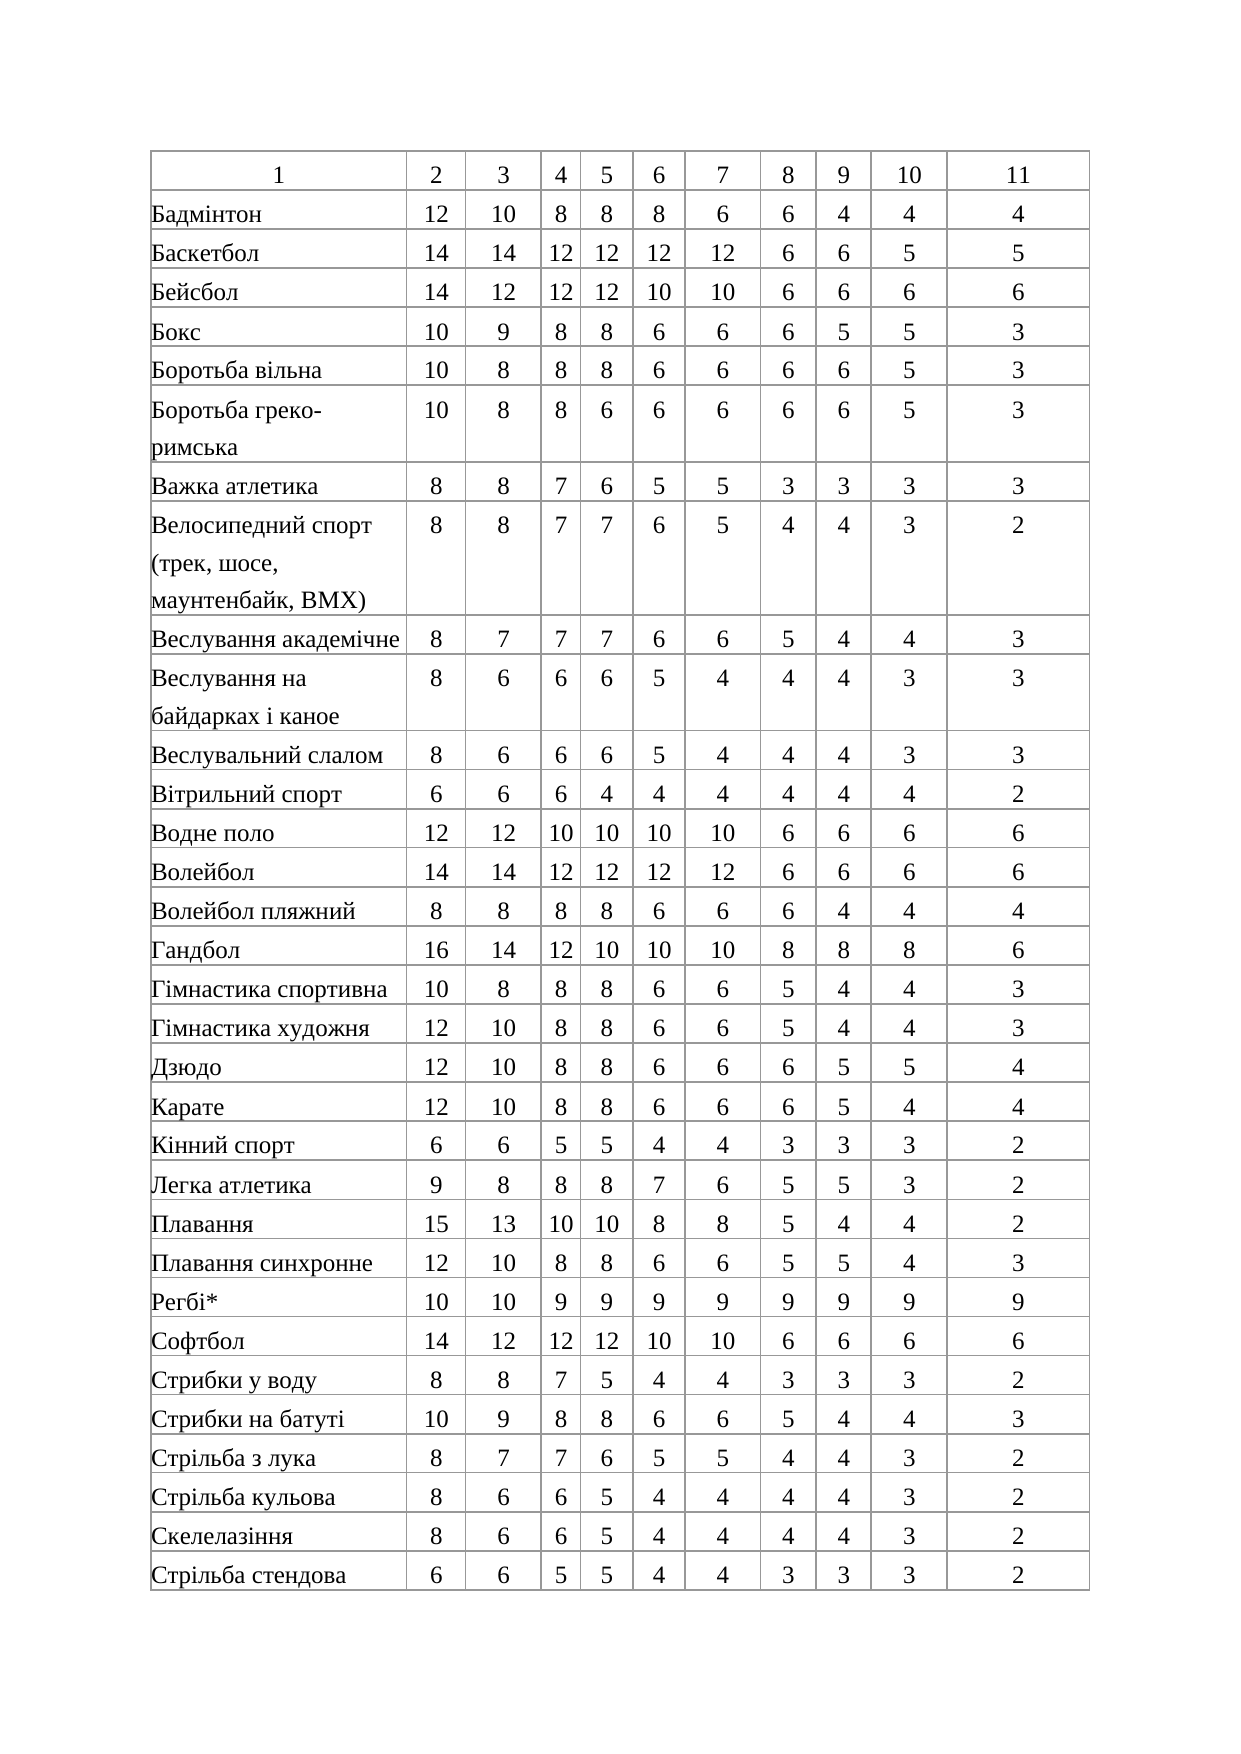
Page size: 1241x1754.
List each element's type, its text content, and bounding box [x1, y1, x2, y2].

table_cell Плавання синхронне [152, 1239, 406, 1277]
table_cell 7 [686, 152, 760, 189]
table_cell 5 [761, 616, 815, 653]
table_cell 12 [542, 927, 580, 964]
table_cell 6 [948, 1317, 1089, 1355]
table_cell Легка атлетика [152, 1161, 406, 1198]
table_cell 4 [872, 191, 946, 228]
table_cell 10 [542, 810, 580, 847]
table_cell 4 [634, 770, 684, 808]
table_cell 14 [466, 230, 540, 267]
table_cell Водне поло [152, 810, 406, 847]
table_cell 5 [817, 1044, 870, 1081]
table_cell 14 [407, 269, 465, 306]
table_cell 6 [761, 308, 815, 345]
table_cell Карате [152, 1083, 406, 1120]
table_cell 4 [817, 1200, 870, 1237]
table_cell 10 [686, 269, 760, 306]
table_cell 8 [686, 1200, 760, 1237]
table_cell 12 [581, 848, 632, 886]
table_cell 12 [542, 269, 580, 306]
table_cell 8 [407, 1435, 465, 1472]
table_cell 10 [634, 269, 684, 306]
table_cell 2 [948, 1473, 1089, 1511]
table_cell 5 [817, 308, 870, 345]
table_cell 8 [761, 152, 815, 189]
table_cell 4 [872, 616, 946, 653]
table_cell 6 [407, 1552, 465, 1589]
table_cell 7 [466, 616, 540, 653]
table_cell 2 [948, 1435, 1089, 1472]
table_cell 8 [542, 191, 580, 228]
table_cell 6 [761, 1317, 815, 1355]
table_cell 3 [466, 152, 540, 189]
table_cell Веслування академічне [152, 616, 406, 653]
table_cell 12 [581, 1317, 632, 1355]
table_cell 6 [466, 1122, 540, 1159]
table_cell 12 [407, 191, 465, 228]
table_cell 4 [872, 770, 946, 808]
table_cell 10 [466, 1005, 540, 1042]
table_cell 3 [948, 463, 1089, 500]
table_cell 4 [872, 1005, 946, 1042]
table_cell 5 [542, 1552, 580, 1589]
table_cell 5 [872, 230, 946, 267]
table_cell 6 [872, 848, 946, 886]
table_cell 12 [581, 269, 632, 306]
table_cell 3 [872, 1122, 946, 1159]
table_cell 3 [872, 1435, 946, 1472]
table_cell 9 [761, 1278, 815, 1316]
table_cell 14 [407, 230, 465, 267]
table_cell 8 [581, 308, 632, 345]
table_cell 3 [761, 1356, 815, 1394]
table_cell 10 [581, 1200, 632, 1237]
table_cell 6 [466, 1552, 540, 1589]
table_cell 6 [817, 347, 870, 384]
table_cell 5 [817, 1083, 870, 1120]
table_cell Гандбол [152, 927, 406, 964]
table_cell Волейбол [152, 848, 406, 886]
table_cell 6 [634, 1395, 684, 1433]
table_cell 6 [761, 230, 815, 267]
table_cell 4 [872, 1239, 946, 1277]
table_cell 4 [817, 502, 870, 614]
table_cell 4 [761, 770, 815, 808]
table_cell 8 [581, 1239, 632, 1277]
table_cell 4 [817, 770, 870, 808]
table_cell 6 [948, 810, 1089, 847]
table_cell 2 [948, 1552, 1089, 1589]
table_cell 6 [634, 1005, 684, 1042]
table_cell 10 [407, 386, 465, 461]
table_cell 3 [872, 731, 946, 769]
table_cell 3 [948, 386, 1089, 461]
table_cell 6 [872, 1317, 946, 1355]
table_cell 10 [686, 927, 760, 964]
table_cell 6 [466, 770, 540, 808]
table_cell 12 [407, 1239, 465, 1277]
table_cell 8 [581, 191, 632, 228]
table_cell 5 [542, 1122, 580, 1159]
table_cell 10 [686, 1317, 760, 1355]
table_cell 6 [761, 1083, 815, 1120]
table_cell 8 [581, 347, 632, 384]
table_cell 5 [634, 731, 684, 769]
table_cell 6 [817, 848, 870, 886]
table_cell 6 [686, 347, 760, 384]
table_cell 4 [542, 152, 580, 189]
table_cell 10 [634, 810, 684, 847]
table_cell 6 [872, 269, 946, 306]
table_cell 6 [686, 1044, 760, 1081]
table_cell 3 [817, 1122, 870, 1159]
table_cell Кінний спорт [152, 1122, 406, 1159]
table_cell 7 [466, 1435, 540, 1472]
table_cell 6 [634, 616, 684, 653]
table_cell 12 [686, 230, 760, 267]
table_cell 6 [817, 810, 870, 847]
table_cell 6 [407, 770, 465, 808]
table_cell 6 [581, 731, 632, 769]
table_cell 8 [466, 502, 540, 614]
table_cell 4 [686, 1473, 760, 1511]
table_cell 8 [581, 1161, 632, 1198]
table_cell 8 [542, 1239, 580, 1277]
table_cell 5 [634, 1435, 684, 1472]
table_cell 7 [634, 1161, 684, 1198]
table_cell 8 [407, 1473, 465, 1511]
table_cell 10 [466, 191, 540, 228]
table_cell 5 [581, 1473, 632, 1511]
table_cell 6 [407, 1122, 465, 1159]
table_cell 9 [542, 1278, 580, 1316]
table_cell 6 [761, 269, 815, 306]
table_cell 6 [581, 386, 632, 461]
table_cell Стрибки у воду [152, 1356, 406, 1394]
table_cell 4 [948, 1044, 1089, 1081]
table_cell 8 [466, 1356, 540, 1394]
table_cell 6 [634, 1083, 684, 1120]
table_cell 4 [872, 1200, 946, 1237]
table_cell 12 [686, 848, 760, 886]
table_cell 9 [948, 1278, 1089, 1316]
table_cell 4 [948, 888, 1089, 925]
table_cell 12 [407, 1005, 465, 1042]
table_cell Боротьба вільна [152, 347, 406, 384]
table_cell Стрільба з лука [152, 1435, 406, 1472]
table_cell 3 [948, 731, 1089, 769]
table_cell 9 [581, 1278, 632, 1316]
table_cell 10 [407, 1278, 465, 1316]
table_cell 4 [686, 1513, 760, 1550]
table_cell 4 [634, 1513, 684, 1550]
table_cell Велосипедний спорт (трек, шосе, маунтенбайк, ВМХ) [152, 502, 406, 614]
table_cell 4 [817, 616, 870, 653]
table_cell 5 [761, 966, 815, 1003]
table_cell 4 [817, 1005, 870, 1042]
table_cell 4 [686, 1356, 760, 1394]
table_cell 6 [542, 731, 580, 769]
table_cell 6 [634, 1044, 684, 1081]
table_cell 6 [542, 1513, 580, 1550]
table_cell 8 [466, 347, 540, 384]
table_cell 12 [466, 810, 540, 847]
table_cell 3 [872, 1161, 946, 1198]
table_cell 8 [466, 966, 540, 1003]
table_cell 3 [872, 1552, 946, 1589]
table_cell 4 [817, 1435, 870, 1472]
table_cell 6 [634, 502, 684, 614]
table_cell 4 [761, 502, 815, 614]
table_cell 10 [466, 1239, 540, 1277]
table_cell Бокс [152, 308, 406, 345]
table_cell 6 [542, 1473, 580, 1511]
table_cell 8 [581, 1395, 632, 1433]
table_cell 9 [466, 308, 540, 345]
table_cell 8 [542, 966, 580, 1003]
table_cell 4 [686, 731, 760, 769]
table_cell 4 [817, 1395, 870, 1433]
table_cell 4 [761, 1435, 815, 1472]
table_cell Гімнастика спортивна [152, 966, 406, 1003]
table_cell 4 [634, 1356, 684, 1394]
table_cell 8 [407, 1513, 465, 1550]
table_cell 13 [466, 1200, 540, 1237]
table_cell 2 [948, 502, 1089, 614]
table_cell 16 [407, 927, 465, 964]
table_cell 6 [686, 966, 760, 1003]
table_cell 9 [407, 1161, 465, 1198]
table_cell 10 [466, 1044, 540, 1081]
table_cell Вітрильний спорт [152, 770, 406, 808]
table_cell 4 [872, 1083, 946, 1120]
table_cell Дзюдо [152, 1044, 406, 1081]
table_cell 3 [948, 308, 1089, 345]
table_cell Веслувальний слалом [152, 731, 406, 769]
table_cell Скелелазіння [152, 1513, 406, 1550]
table_cell 5 [761, 1161, 815, 1198]
table_cell 10 [581, 810, 632, 847]
table_cell 10 [634, 927, 684, 964]
table_cell 6 [817, 386, 870, 461]
table_cell 4 [686, 770, 760, 808]
table_cell 3 [872, 655, 946, 730]
table_cell 9 [466, 1395, 540, 1433]
table_cell 7 [542, 1435, 580, 1472]
table_cell 2 [948, 1513, 1089, 1550]
table_cell Стрільба стендова [152, 1552, 406, 1589]
table_cell 6 [686, 191, 760, 228]
table_cell 8 [542, 347, 580, 384]
table_cell 1 [152, 152, 406, 189]
table_cell 6 [761, 848, 815, 886]
table_cell 5 [872, 1044, 946, 1081]
table_cell 6 [686, 386, 760, 461]
table_cell 6 [634, 888, 684, 925]
table_cell 2 [948, 1122, 1089, 1159]
table_cell 4 [817, 1513, 870, 1550]
table_cell 6 [686, 1005, 760, 1042]
table_cell 5 [686, 1435, 760, 1472]
table_cell 6 [634, 152, 684, 189]
table_cell 4 [948, 1083, 1089, 1120]
table_cell 5 [872, 308, 946, 345]
table_cell 8 [466, 386, 540, 461]
table_cell 12 [466, 269, 540, 306]
table_cell 4 [817, 731, 870, 769]
table_cell 12 [634, 230, 684, 267]
table_cell 8 [407, 888, 465, 925]
table_cell 12 [407, 810, 465, 847]
table_cell 12 [581, 230, 632, 267]
table_cell 5 [872, 386, 946, 461]
table_cell 4 [761, 1513, 815, 1550]
table_cell 10 [407, 1395, 465, 1433]
table_cell 6 [948, 927, 1089, 964]
table_cell Бейсбол [152, 269, 406, 306]
table_cell 6 [761, 386, 815, 461]
table_cell 3 [817, 1552, 870, 1589]
table_cell 4 [817, 1473, 870, 1511]
table_cell 3 [872, 502, 946, 614]
table_cell 4 [761, 1473, 815, 1511]
table_cell 9 [817, 1278, 870, 1316]
table_cell 2 [948, 770, 1089, 808]
table_cell 2 [407, 152, 465, 189]
table_cell 6 [761, 810, 815, 847]
table_cell 9 [686, 1278, 760, 1316]
table_cell 7 [542, 463, 580, 500]
table_cell 8 [581, 1044, 632, 1081]
table_cell 9 [817, 152, 870, 189]
table_cell 3 [817, 463, 870, 500]
table_cell 4 [817, 966, 870, 1003]
table_cell 8 [542, 386, 580, 461]
table_cell 6 [817, 1317, 870, 1355]
table_cell Стрільба кульова [152, 1473, 406, 1511]
table_cell Веслування на байдарках і каное [152, 655, 406, 730]
table_cell 4 [634, 1122, 684, 1159]
table_cell 6 [581, 1435, 632, 1472]
table_cell 3 [948, 347, 1089, 384]
table_cell 8 [581, 1005, 632, 1042]
table_cell 3 [948, 616, 1089, 653]
table_cell 6 [686, 1239, 760, 1277]
table_cell 5 [686, 502, 760, 614]
table_cell 8 [542, 1044, 580, 1081]
table_cell 4 [761, 655, 815, 730]
table_cell 5 [581, 152, 632, 189]
table_cell Стрибки на батуті [152, 1395, 406, 1433]
table_cell 4 [686, 1552, 760, 1589]
table_cell 8 [542, 308, 580, 345]
table_cell 4 [581, 770, 632, 808]
table_cell 2 [948, 1200, 1089, 1237]
table_cell 5 [761, 1005, 815, 1042]
table_cell 3 [872, 1473, 946, 1511]
table_cell 6 [872, 810, 946, 847]
table_cell 7 [542, 1356, 580, 1394]
table_cell 3 [761, 463, 815, 500]
table_cell 5 [634, 463, 684, 500]
table_cell 9 [634, 1278, 684, 1316]
table_cell 6 [761, 888, 815, 925]
table_cell 4 [686, 655, 760, 730]
table_cell 8 [581, 966, 632, 1003]
table_cell 10 [407, 347, 465, 384]
table_cell Боротьба греко-римська [152, 386, 406, 461]
table_cell 8 [407, 1356, 465, 1394]
table_cell 12 [407, 1083, 465, 1120]
table_cell 2 [948, 1161, 1089, 1198]
table_cell 6 [542, 770, 580, 808]
table_cell 2 [948, 1356, 1089, 1394]
table_cell Плавання [152, 1200, 406, 1237]
table_cell 12 [542, 230, 580, 267]
table_cell 5 [817, 1239, 870, 1277]
table_cell 8 [542, 888, 580, 925]
table_cell Баскетбол [152, 230, 406, 267]
table_cell 4 [872, 966, 946, 1003]
table_cell 5 [872, 347, 946, 384]
table_cell 10 [686, 810, 760, 847]
table_cell 6 [581, 655, 632, 730]
table_cell 7 [542, 502, 580, 614]
table_cell 6 [466, 731, 540, 769]
table_cell 8 [466, 1161, 540, 1198]
table_cell 4 [872, 888, 946, 925]
table_cell Бадмінтон [152, 191, 406, 228]
table_cell 4 [817, 191, 870, 228]
table_cell 6 [466, 655, 540, 730]
table_cell 5 [686, 463, 760, 500]
table_cell 3 [948, 1005, 1089, 1042]
table_cell 4 [948, 191, 1089, 228]
table_cell 14 [466, 848, 540, 886]
table_cell 8 [581, 888, 632, 925]
table_cell 6 [542, 655, 580, 730]
table_cell 6 [686, 888, 760, 925]
table_cell 5 [761, 1200, 815, 1237]
table_cell 6 [634, 1239, 684, 1277]
table_cell 8 [407, 731, 465, 769]
table_cell Софтбол [152, 1317, 406, 1355]
table_cell 4 [817, 655, 870, 730]
table_cell 3 [872, 463, 946, 500]
table_cell 11 [948, 152, 1089, 189]
table_cell 3 [948, 1395, 1089, 1433]
table_cell 6 [466, 1473, 540, 1511]
table_cell 8 [407, 616, 465, 653]
table_cell 6 [817, 230, 870, 267]
table_cell 8 [817, 927, 870, 964]
table_cell 14 [407, 848, 465, 886]
table_cell 5 [581, 1122, 632, 1159]
table_cell 8 [542, 1083, 580, 1120]
table_cell 7 [581, 616, 632, 653]
table_cell 6 [761, 347, 815, 384]
table_cell 3 [948, 655, 1089, 730]
table_cell 8 [634, 191, 684, 228]
table_cell Гімнастика художня [152, 1005, 406, 1042]
table_cell 8 [581, 1083, 632, 1120]
table_cell 6 [761, 191, 815, 228]
table_cell 8 [761, 927, 815, 964]
table_cell 4 [634, 1473, 684, 1511]
table_cell 3 [948, 1239, 1089, 1277]
table_cell Регбі* [152, 1278, 406, 1316]
table_cell 6 [686, 1161, 760, 1198]
table_cell 6 [686, 616, 760, 653]
table_cell 5 [948, 230, 1089, 267]
table_cell 7 [542, 616, 580, 653]
table_cell 8 [542, 1161, 580, 1198]
table_cell 6 [466, 1513, 540, 1550]
table_cell 6 [581, 463, 632, 500]
table_cell 5 [761, 1395, 815, 1433]
table_cell 6 [634, 308, 684, 345]
table_cell 6 [686, 1395, 760, 1433]
table_cell 8 [634, 1200, 684, 1237]
table_cell 10 [581, 927, 632, 964]
table_cell 6 [948, 848, 1089, 886]
table_cell 12 [542, 848, 580, 886]
table_cell 10 [634, 1317, 684, 1355]
table_cell 3 [872, 1356, 946, 1394]
table_cell Важка атлетика [152, 463, 406, 500]
table_cell 8 [407, 463, 465, 500]
table_cell 8 [407, 502, 465, 614]
table_cell 6 [817, 269, 870, 306]
table_cell 3 [761, 1122, 815, 1159]
table_cell 10 [872, 152, 946, 189]
table_cell 14 [466, 927, 540, 964]
table_cell 4 [872, 1395, 946, 1433]
table_cell 10 [407, 966, 465, 1003]
table_cell 3 [761, 1552, 815, 1589]
table_cell 5 [634, 655, 684, 730]
table_cell 15 [407, 1200, 465, 1237]
table_cell 6 [686, 1083, 760, 1120]
table_cell 14 [407, 1317, 465, 1355]
table_cell 8 [407, 655, 465, 730]
table_cell 10 [407, 308, 465, 345]
table_cell 6 [634, 966, 684, 1003]
table_cell 5 [581, 1552, 632, 1589]
table_cell 7 [581, 502, 632, 614]
table_cell 12 [542, 1317, 580, 1355]
table_cell 4 [817, 888, 870, 925]
table_cell 6 [634, 347, 684, 384]
table_cell 6 [948, 269, 1089, 306]
table_cell 3 [948, 966, 1089, 1003]
table_cell 4 [634, 1552, 684, 1589]
table_cell 5 [761, 1239, 815, 1277]
table_cell 3 [872, 1513, 946, 1550]
table_cell 8 [466, 463, 540, 500]
table_cell 4 [761, 731, 815, 769]
table_cell 6 [686, 308, 760, 345]
table_cell 12 [466, 1317, 540, 1355]
table_cell 9 [872, 1278, 946, 1316]
table_cell 8 [542, 1395, 580, 1433]
table_cell 3 [817, 1356, 870, 1394]
table_cell 6 [634, 386, 684, 461]
table_cell 5 [581, 1356, 632, 1394]
table_cell 10 [542, 1200, 580, 1237]
table_cell 4 [686, 1122, 760, 1159]
table_cell 8 [542, 1005, 580, 1042]
table_cell 8 [872, 927, 946, 964]
table_cell 6 [761, 1044, 815, 1081]
table_cell 5 [817, 1161, 870, 1198]
table_cell 5 [581, 1513, 632, 1550]
table_cell 12 [634, 848, 684, 886]
table_cell Волейбол пляжний [152, 888, 406, 925]
table_cell 10 [466, 1278, 540, 1316]
table_cell 8 [466, 888, 540, 925]
table_cell 10 [466, 1083, 540, 1120]
table_cell 12 [407, 1044, 465, 1081]
